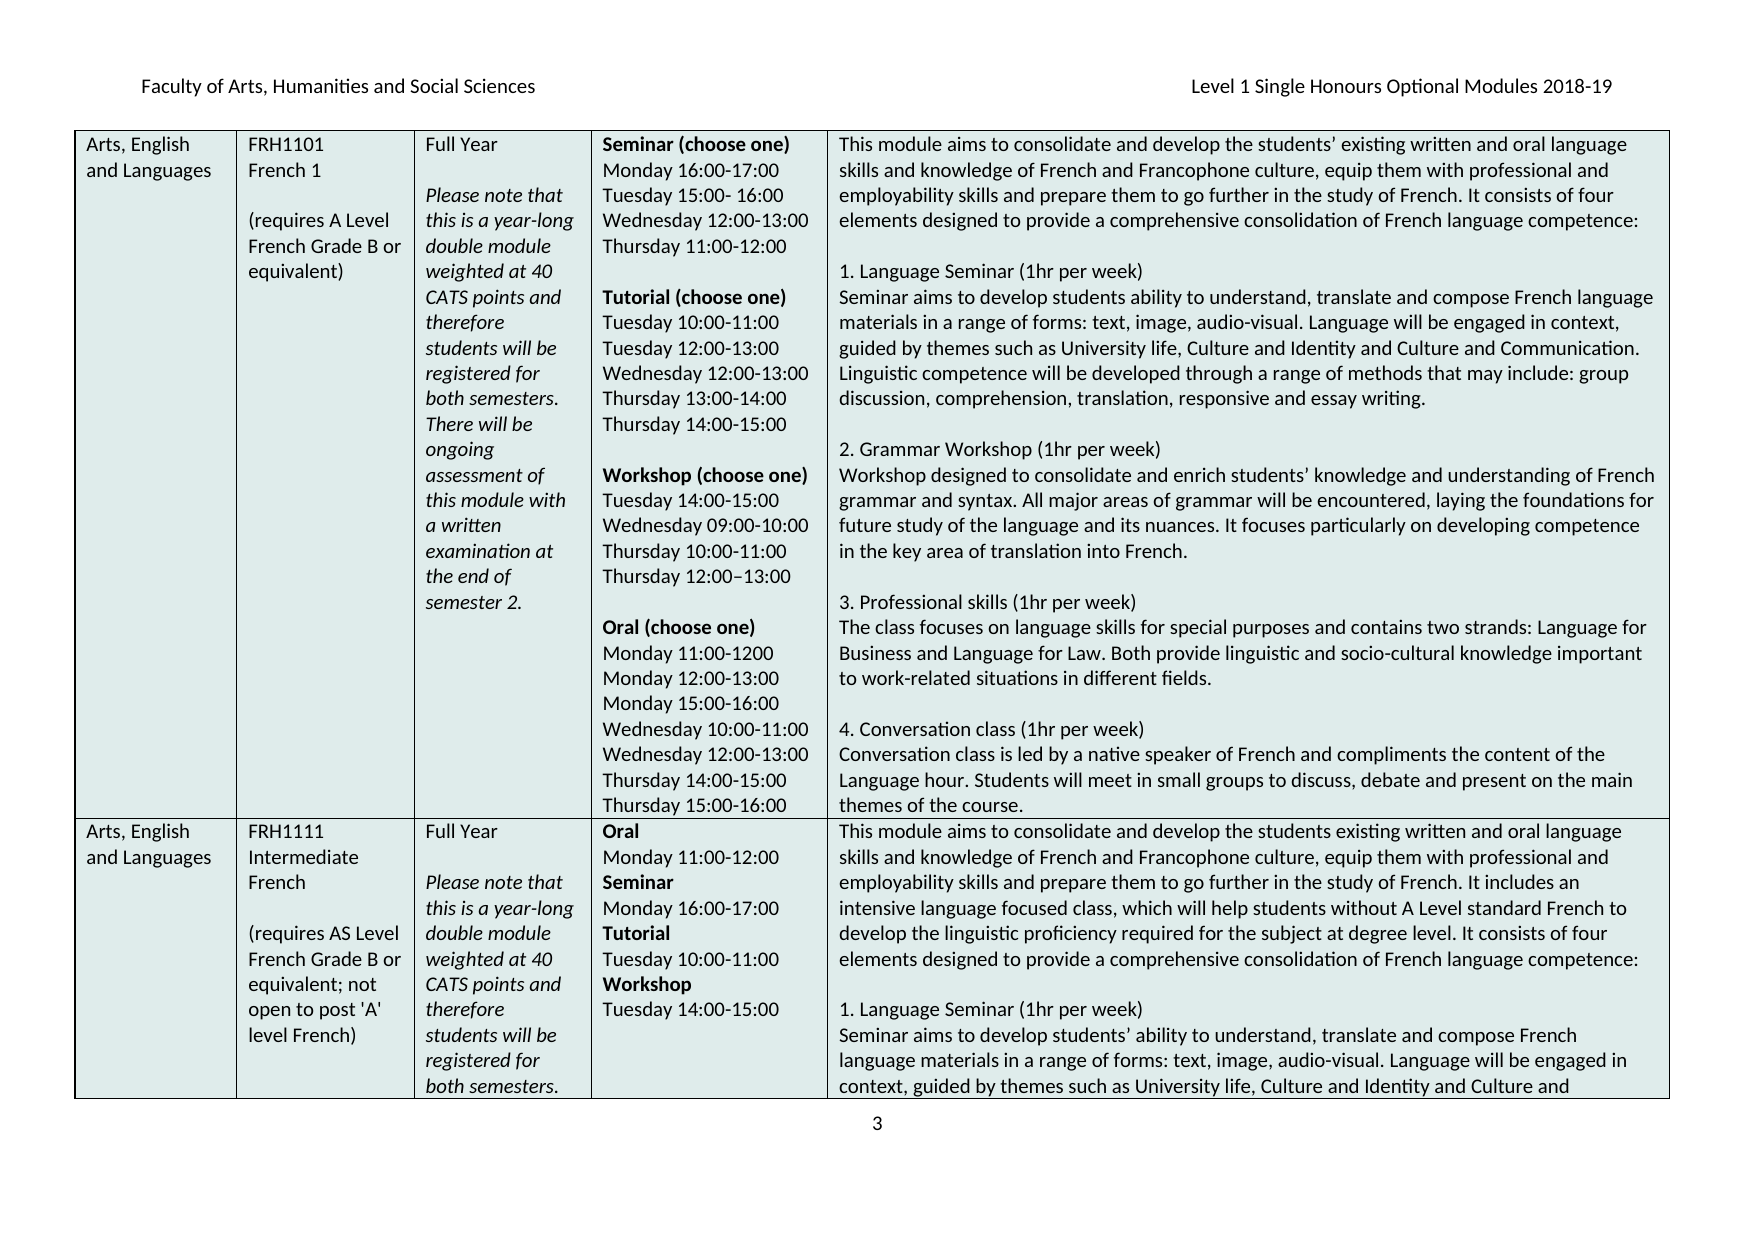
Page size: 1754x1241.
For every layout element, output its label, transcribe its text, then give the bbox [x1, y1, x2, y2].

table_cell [76, 131, 236, 818]
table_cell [415, 819, 591, 1098]
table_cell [828, 819, 1669, 1098]
table_cell FRH1101 French 1 (requires A Level French Grade B or equivalent) [237, 131, 414, 818]
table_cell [237, 819, 414, 1098]
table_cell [76, 819, 236, 1098]
table_cell Seminar (choose one) Monday 16:00-17:00 Tuesday 15:00- 16:00 Wednesday 12:00-13:00 Thursday 11:00-12:00 Tutorial (choose one) Tuesday 10:00-11:00 Tuesday 12:00-13:00 Wednesday 12:00-13:00 Thursday 13:00-14:00 Thursday 14:00-15:00 Workshop (choose one) Tuesday 14:00-15:00 Wednesday 09:00-10:00 Thursday 10:00-11:00 Thursday 12:00–13:00 Oral (choose one) Monday 11:00-1200 Monday 12:00-13:00 Monday 15:00-16:00 Wednesday 10:00-11:00 Wednesday 12:00-13:00 Thursday 14:00-15:00 Thursday 15:00-16:00 [592, 131, 827, 818]
table_cell This module aims to consolidate and develop the students’ existing written and oral language skills and knowledge of French and Francophone culture, equip them with professional and employability skills and prepare them to go further in the study of French. It consists of four elements designed to provide a comprehensive consolidation of French language competence: 1. Language Seminar (1hr per week) Seminar aims to develop students ability to understand, translate and compose French language materials in a range of forms: text, image, audio-visual. Language will be engaged in context, guided by themes such as University life, Culture and Identity and Culture and Communication. Linguistic competence will be developed through a range of methods that may include: group discussion, comprehension, translation, responsive and essay writing. 2. Grammar Workshop (1hr per week) Workshop designed to consolidate and enrich students’ knowledge and understanding of French grammar and syntax. All major areas of grammar will be encountered, laying the foundations for future study of the language and its nuances. It focuses particularly on developing competence in the key area of translation into French. 3. Professional skills (1hr per week) The class focuses on language skills for special purposes and contains two strands: Language for Business and Language for Law. Both provide linguistic and socio-cultural knowledge important to work-related situations in different fields. 4. Conversation class (1hr per week) Conversation class is led by a native speaker of French and compliments the content of the Language hour. Students will meet in small groups to discuss, debate and present on the main themes of the course. [828, 131, 1669, 818]
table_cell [592, 819, 827, 1098]
